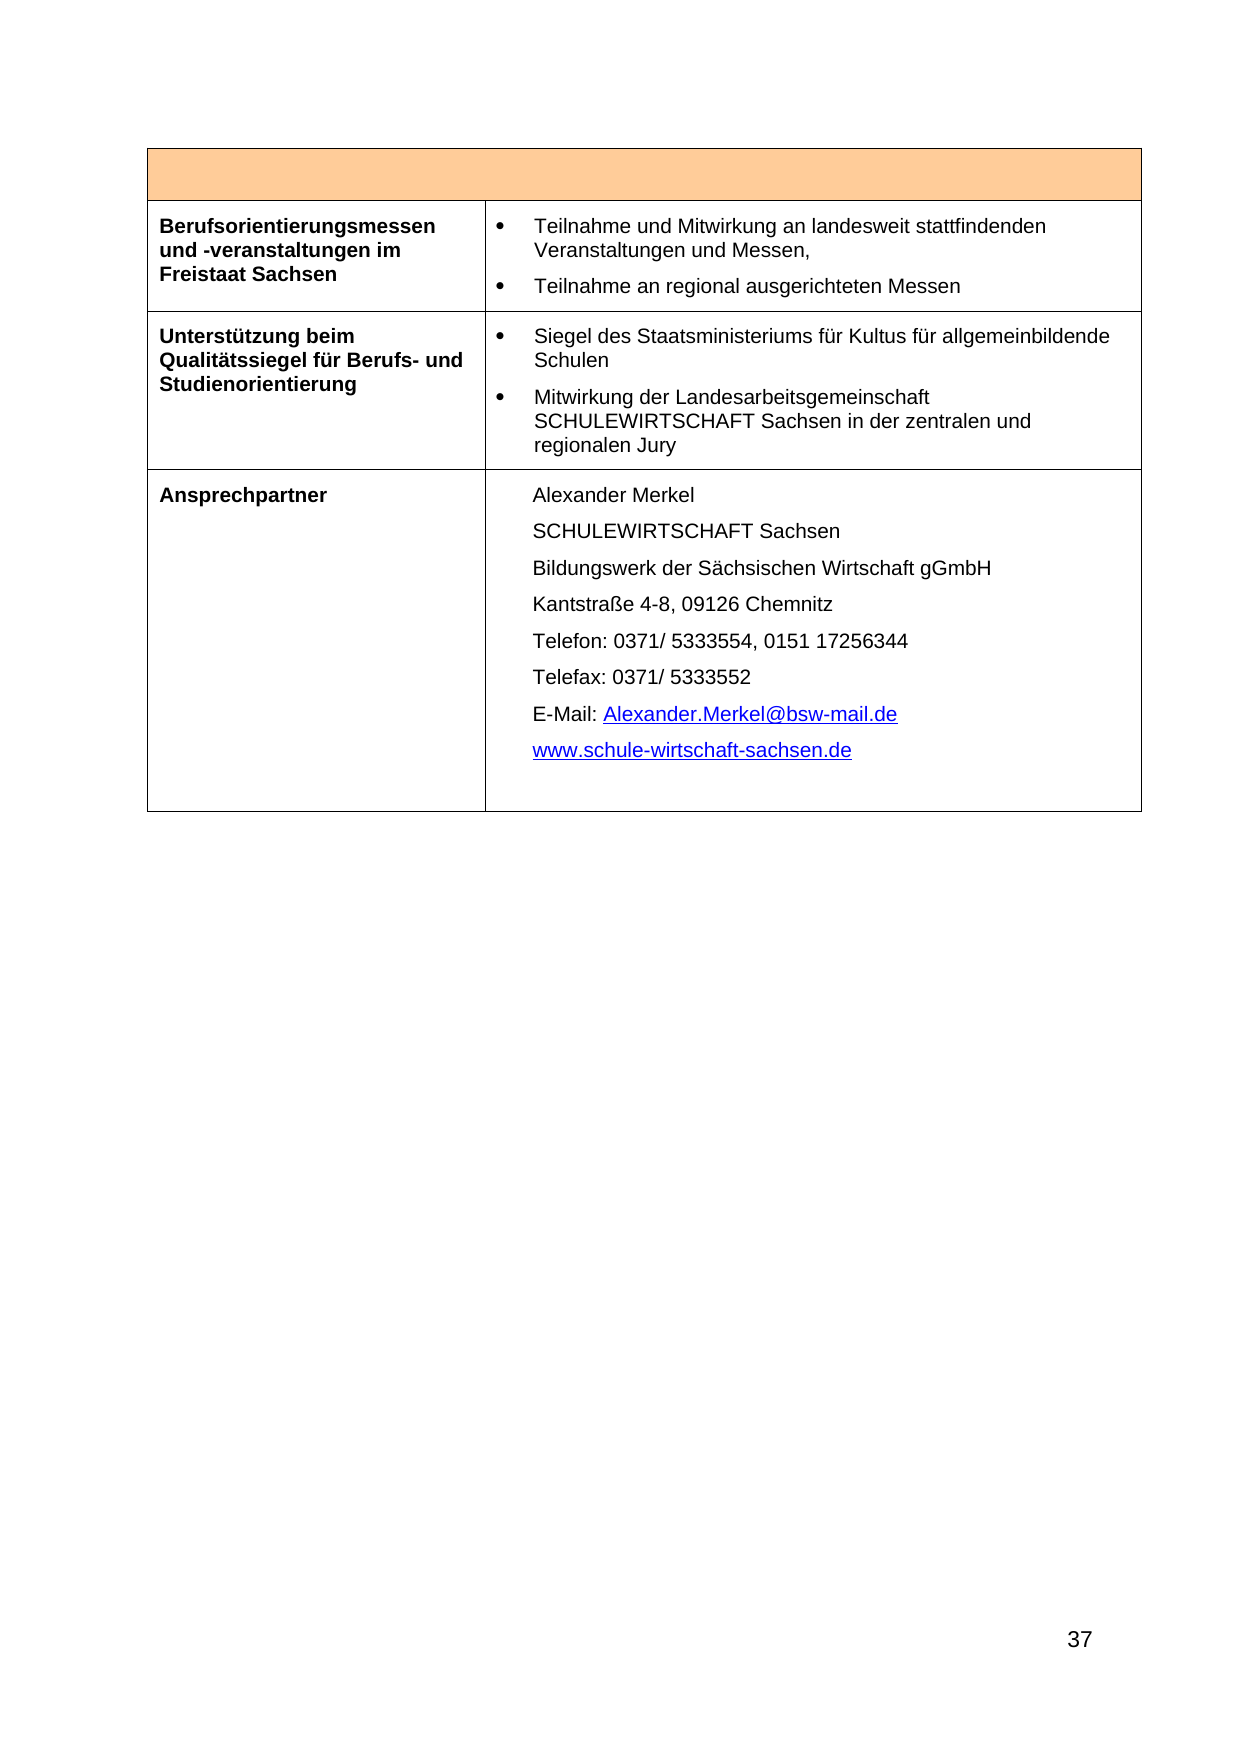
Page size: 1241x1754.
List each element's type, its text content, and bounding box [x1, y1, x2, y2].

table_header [148, 149, 1141, 200]
table_cell Alexander Merkel SCHULEWIRTSCHAFT Sachsen Bildungswerk der Sächsischen Wirtschaft gGmbH Kantstraße 4-8, 09126 Chemnitz Telefon: 0371/ 5333554, 0151 17256344 Telefax: 0371/ 5333552 E-Mail: Alexander.Merkel@bsw-mail.de www.schule-wirtschaft-sachsen.de [486, 470, 1141, 811]
table_cell Teilnahme und Mitwirkung an landesweit stattfindenden Veranstaltungen und Messen, Teilnahme an regional ausgerichteten Messen [486, 201, 1141, 311]
table_cell Berufsorientierungsmessen und -veranstaltungen im Freistaat Sachsen [148, 201, 485, 311]
table_cell Ansprechpartner [148, 470, 485, 811]
table_cell Siegel des Staatsministeriums für Kultus für allgemeinbildende Schulen Mitwirkung der Landesarbeitsgemeinschaft SCHULEWIRTSCHAFT Sachsen in der zentralen und regionalen Jury [486, 312, 1141, 469]
table_cell Unterstützung beim Qualitätssiegel für Berufs- und Studienorientierung [148, 312, 485, 469]
